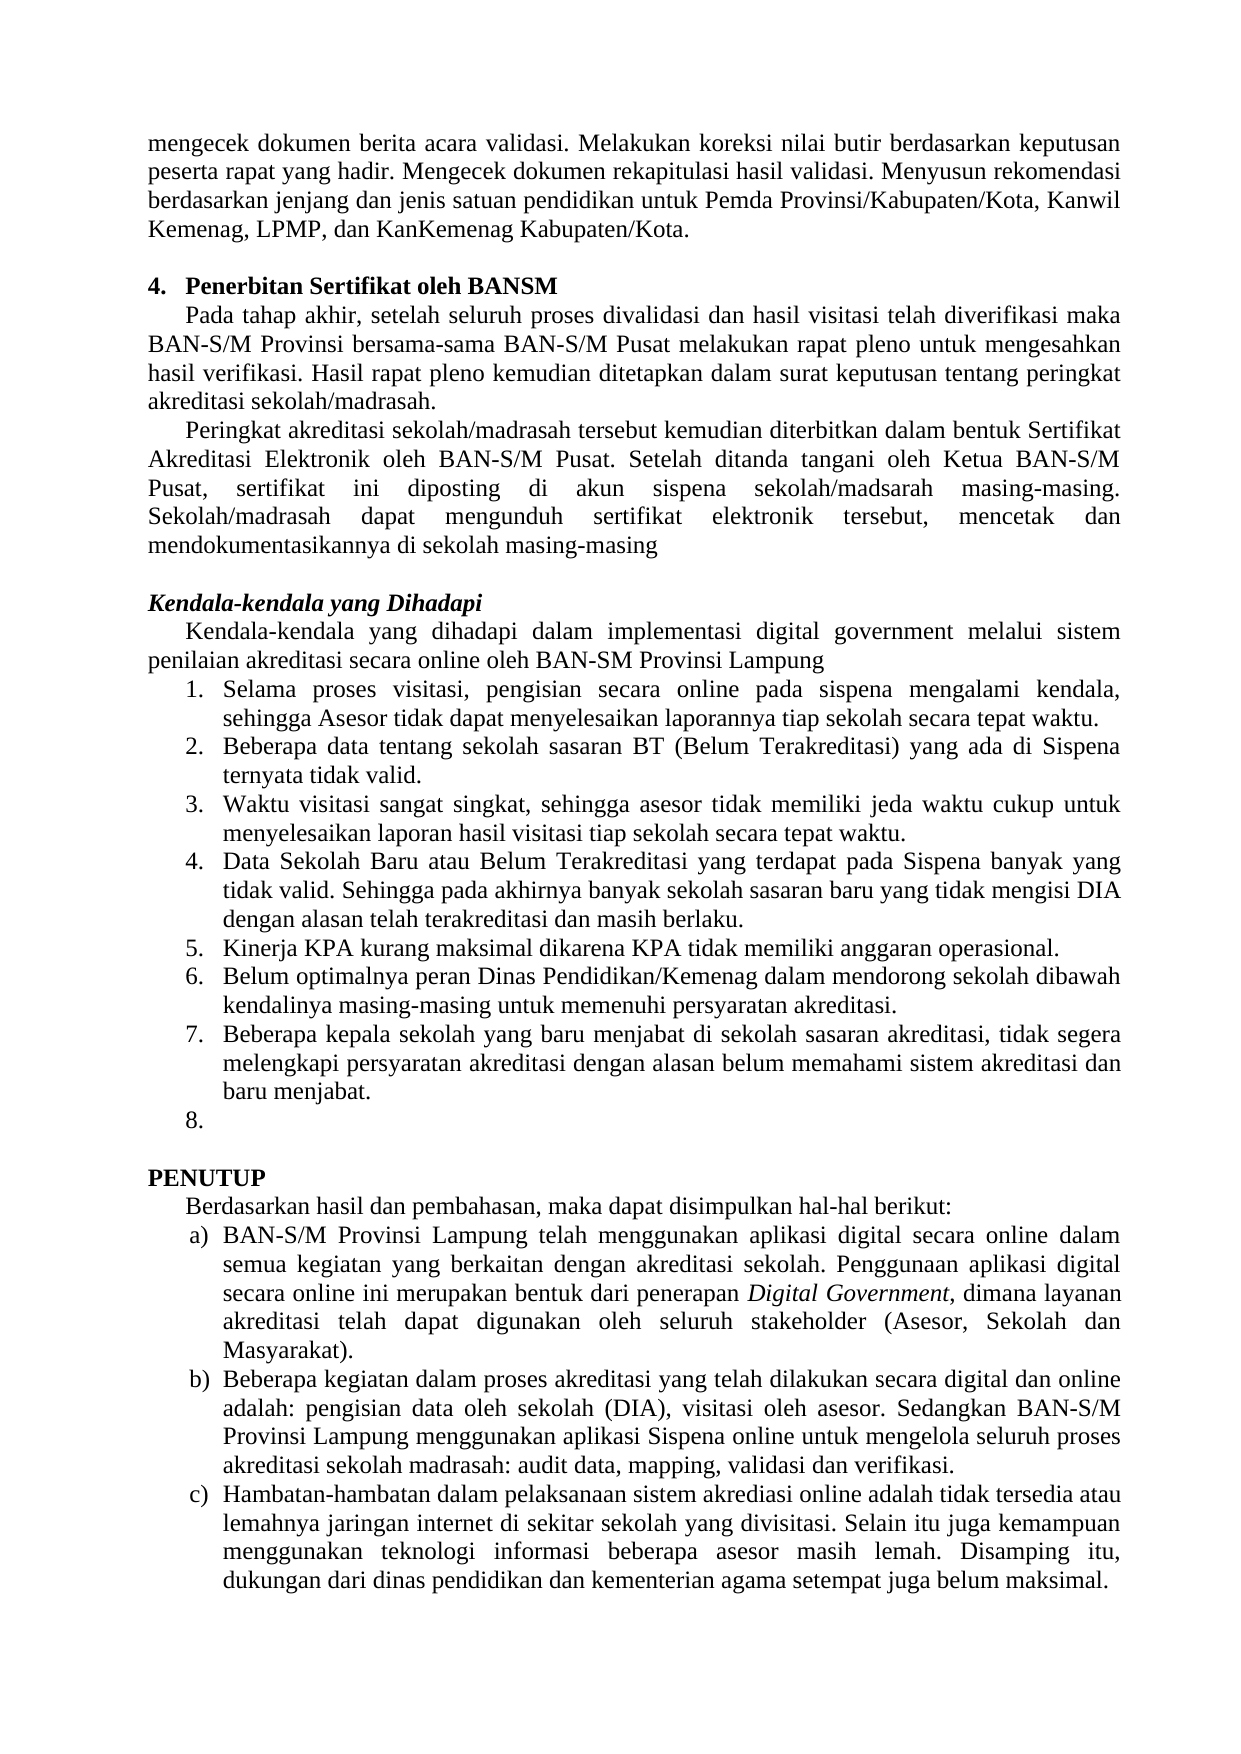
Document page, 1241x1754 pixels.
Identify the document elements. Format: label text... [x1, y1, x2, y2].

list Waktu visitasi sangat singkat, sehingga asesor tidak memiliki jeda waktu cukup untuk menyelesaikan laporan hasil visitasi tiap sekolah secara tepat waktu. [185, 789, 1122, 846]
list Hambatan-hambatan dalam pelaksanaan sistem akrediasi online adalah tidak tersedia atau lemahnya jaringan internet di sekitar sekolah yang divisitasi. Selain itu juga kemampuan menggunakan teknologi informasi beberapa asesor masih lemah. Disamping itu, dukungan dari dinas pendidikan dan kementerian agama setempat juga belum maksimal. [189, 1479, 1122, 1594]
list Belum optimalnya peran Dinas Pendidikan/Kemenag dalam mendorong sekolah dibawah kendalinya masing-masing untuk memenuhi persyaratan akreditasi. [185, 961, 1122, 1019]
text Berdasarkan hasil dan pembahasan, maka dapat disimpulkan hal-hal berikut: [148, 1191, 1122, 1220]
text Kendala-kendala yang dihadapi dalam implementasi digital government melalui sistem penilaian akreditasi secara online oleh BAN-SM Provinsi Lampung [148, 616, 1122, 674]
list Selama proses visitasi, pengisian secara online pada sispena mengalami kendala, sehingga Asesor tidak dapat menyelesaikan laporannya tiap sekolah secara tepat waktu. [185, 674, 1122, 731]
text Pada tahap akhir, setelah seluruh proses divalidasi dan hasil visitasi telah diverifikasi maka BAN-S/M Provinsi bersama-sama BAN-S/M Pusat melakukan rapat pleno untuk mengesahkan hasil verifikasi. Hasil rapat pleno kemudian ditetapkan dalam surat keputusan tentang peringkat akreditasi sekolah/madrasah. [148, 300, 1122, 415]
list Penerbitan Sertifikat oleh BANSM [148, 271, 1122, 300]
list Data Sekolah Baru atau Belum Terakreditasi yang terdapat pada Sispena banyak yang tidak valid. Sehingga pada akhirnya banyak sekolah sasaran baru yang tidak mengisi DIA dengan alasan telah terakreditasi dan masih berlaku. [185, 846, 1122, 933]
list Beberapa kegiatan dalam proses akreditasi yang telah dilakukan secara digital dan online adalah: pengisian data oleh sekolah (DIA), visitasi oleh asesor. Sedangkan BAN-S/M Provinsi Lampung menggunakan aplikasi Sispena online untuk mengelola seluruh proses akreditasi sekolah madrasah: audit data, mapping, validasi dan verifikasi. [189, 1364, 1122, 1479]
text PENUTUP [148, 1163, 1122, 1191]
list Beberapa data tentang sekolah sasaran BT (Belum Terakreditasi) yang ada di Sispena ternyata tidak valid. [185, 731, 1122, 789]
text Peringkat akreditasi sekolah/madrasah tersebut kemudian diterbitkan dalam bentuk Sertifikat Akreditasi Elektronik oleh BAN-S/M Pusat. Setelah ditanda tangani oleh Ketua BAN-S/M Pusat, sertifikat ini diposting di akun sispena sekolah/madsarah masing-masing. Sekolah/madrasah dapat mengunduh sertifikat elektronik tersebut, mencetak dan mendokumentasikannya di sekolah masing-masing [148, 415, 1122, 559]
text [148, 128, 1122, 243]
text Kendala-kendala yang Dihadapi [148, 588, 1122, 616]
list Beberapa kepala sekolah yang baru menjabat di sekolah sasaran akreditasi, tidak segera melengkapi persyaratan akreditasi dengan alasan belum memahami sistem akreditasi dan baru menjabat. [185, 1019, 1122, 1105]
list BAN-S/M Provinsi Lampung telah menggunakan aplikasi digital secara online dalam semua kegiatan yang berkaitan dengan akreditasi sekolah. Penggunaan aplikasi digital secara online ini merupakan bentuk dari penerapan Digital Government, dimana layanan akreditasi telah dapat digunakan oleh seluruh stakeholder (Asesor, Sekolah dan Masyarakat). [189, 1220, 1122, 1364]
list Kinerja KPA kurang maksimal dikarena KPA tidak memiliki anggaran operasional. [185, 933, 1122, 961]
